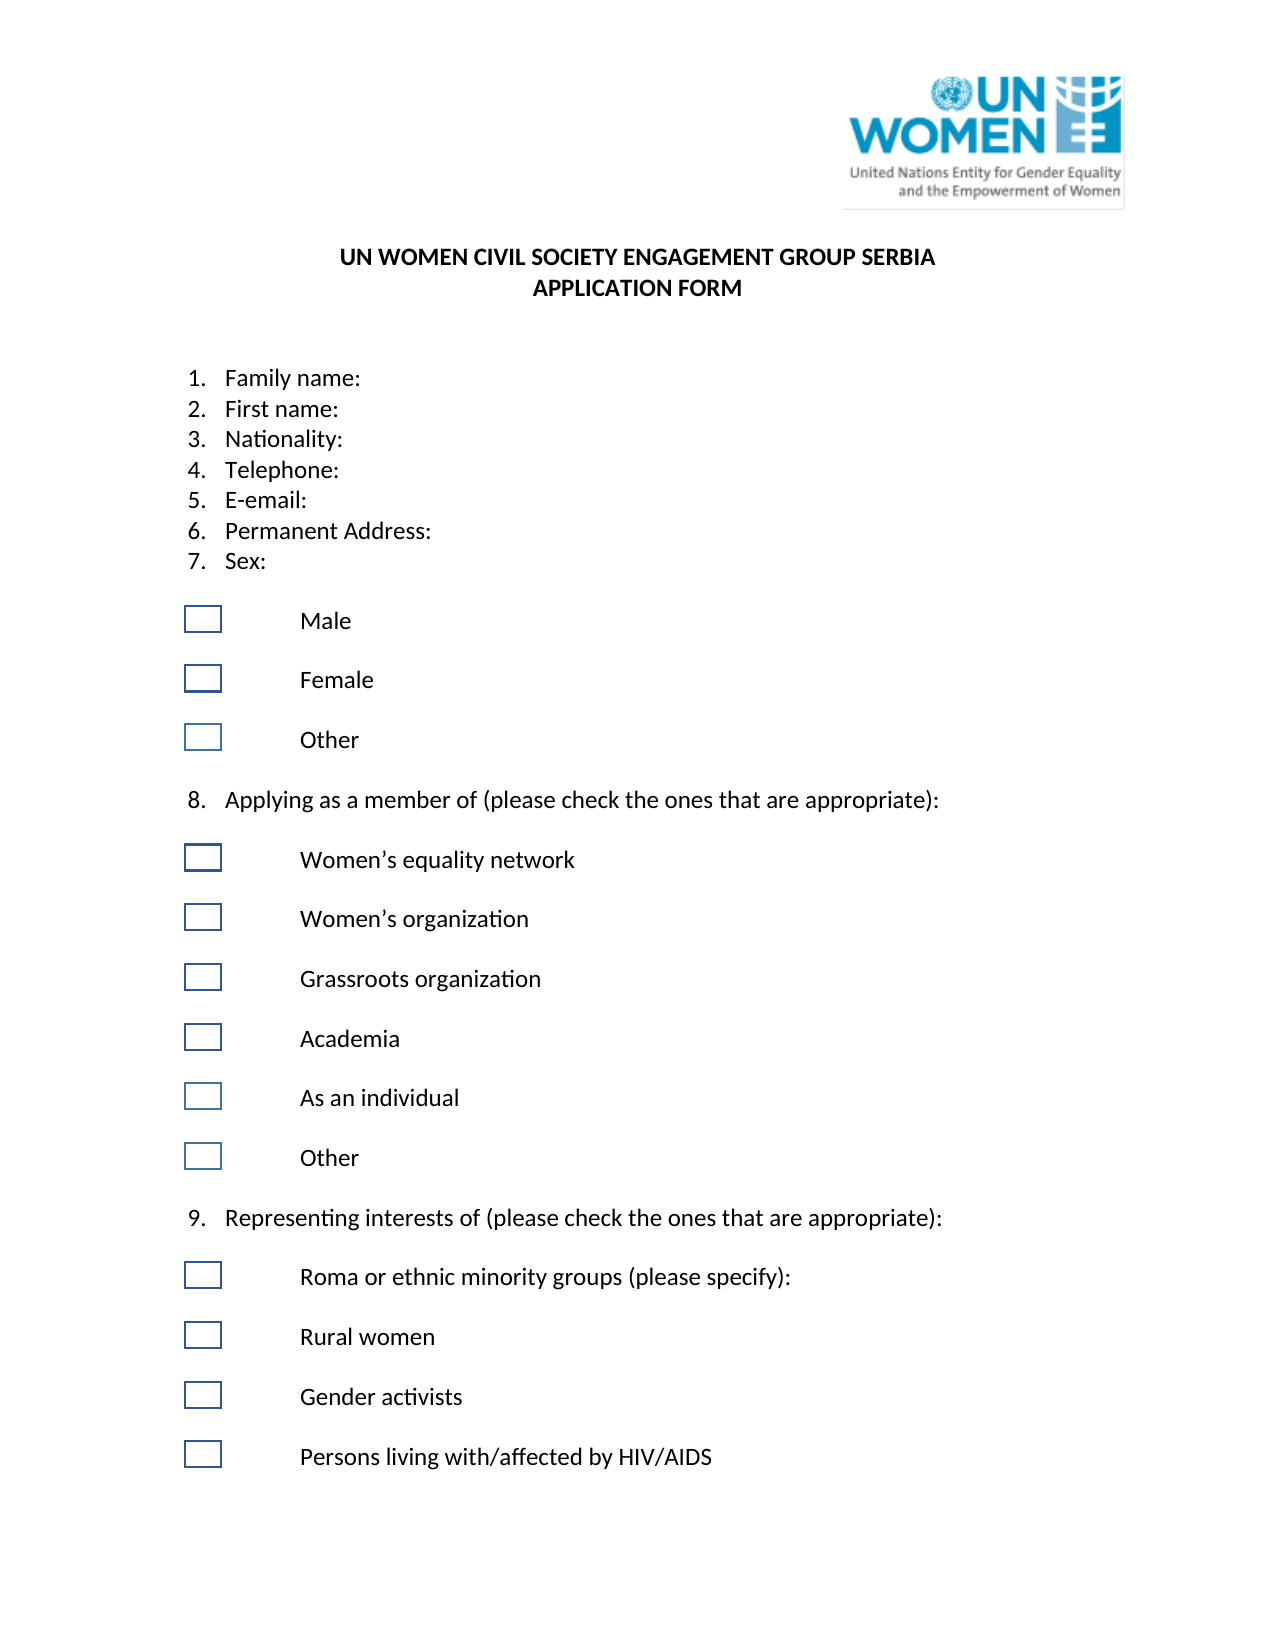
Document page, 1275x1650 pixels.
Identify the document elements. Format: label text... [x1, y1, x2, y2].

text As an individual [225, 1082, 1125, 1113]
text UN WOMEN CIVIL SOCIETY ENGAGEMENT GROUP SERBIA [150, 241, 1125, 272]
text Male [225, 605, 1125, 636]
text Roma or ethnic minority groups (please specify): [225, 1262, 1125, 1292]
text Persons living with/affected by HIV/AIDS [225, 1441, 1125, 1471]
list Sex: [187, 545, 1125, 576]
text Other [225, 724, 1125, 755]
list Family name: [187, 362, 1125, 393]
text APPLICATION FORM [150, 272, 1125, 302]
list Representing interests of (please check the ones that are appropriate): [187, 1202, 1125, 1232]
text Gender activists [225, 1381, 1125, 1411]
text Grassroots organization [225, 963, 1125, 994]
text Academia [225, 1023, 1125, 1053]
list E-email: [187, 484, 1125, 515]
list First name: [187, 393, 1125, 423]
list Telephone: [187, 454, 1125, 484]
text Rural women [225, 1321, 1125, 1352]
text Women’s equality network [225, 844, 1125, 874]
list Permanent Address: [187, 515, 1125, 545]
list Applying as a member of (please check the ones that are appropriate): [187, 784, 1125, 814]
picture [842, 75, 1125, 211]
text Other [225, 1142, 1125, 1173]
text Women’s organization [225, 903, 1125, 934]
list Nationality: [187, 423, 1125, 454]
text Female [225, 665, 1125, 695]
